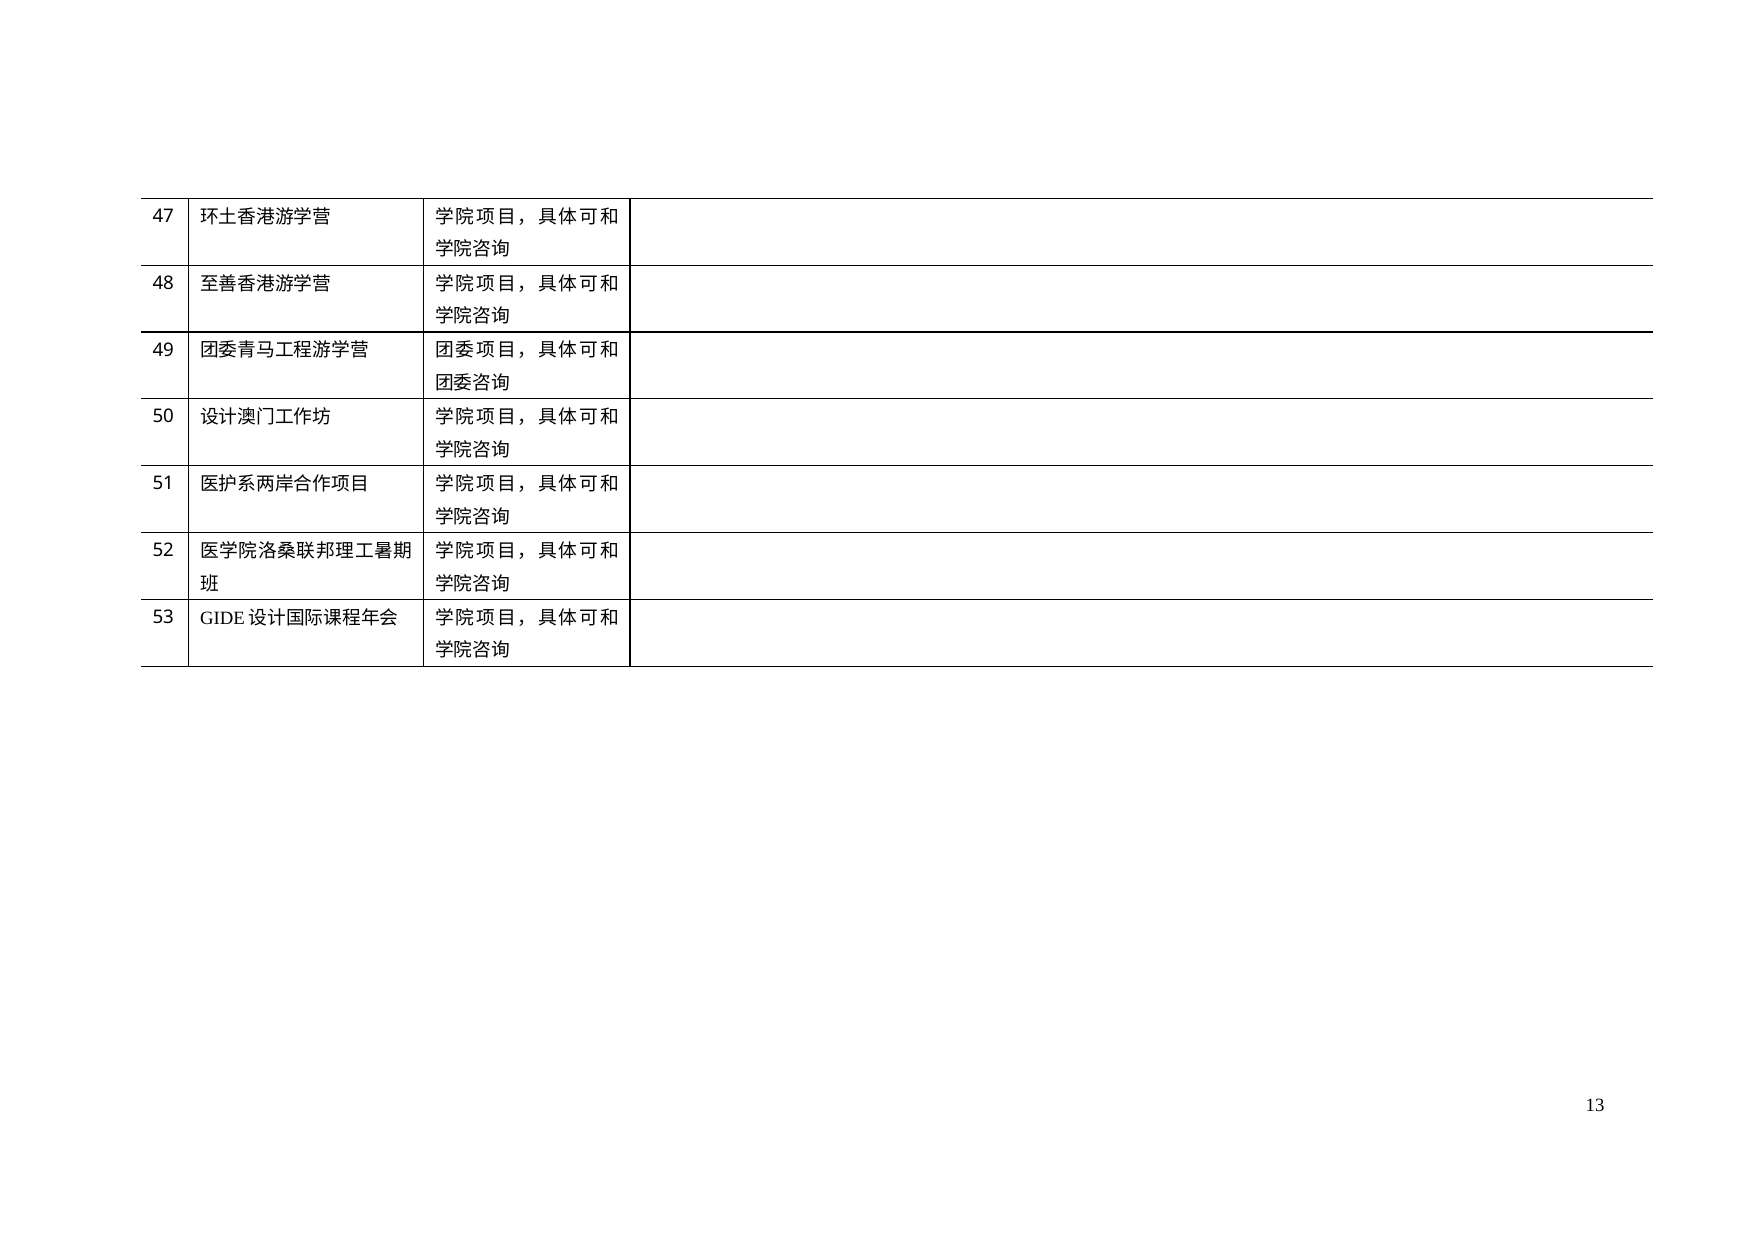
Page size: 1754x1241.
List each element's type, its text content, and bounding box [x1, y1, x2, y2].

table_cell 49 [141, 333, 188, 398]
table_cell 51 [141, 466, 188, 532]
table_cell 50 [141, 399, 188, 465]
table_cell 学院项目，具体可和学院咨询 [424, 600, 629, 666]
table_cell 设计澳门工作坊 [189, 399, 423, 465]
table_cell GIDE设计国际课程年会 [189, 600, 423, 666]
table_cell 环土香港游学营 [189, 199, 423, 264]
table_cell 48 [141, 266, 188, 331]
table_cell [631, 199, 1653, 264]
table_cell 至善香港游学营 [189, 266, 423, 331]
table_cell 学院项目，具体可和学院咨询 [424, 399, 629, 465]
table_cell [631, 399, 1653, 465]
table_cell [631, 266, 1653, 331]
table_cell [631, 533, 1653, 599]
table_cell 53 [141, 600, 188, 666]
table_cell 52 [141, 533, 188, 599]
table_cell 医护系两岸合作项目 [189, 466, 423, 532]
table_cell 学院项目，具体可和学院咨询 [424, 533, 629, 599]
table_cell 团委青马工程游学营 [189, 333, 423, 398]
table_cell 学院项目，具体可和学院咨询 [424, 199, 629, 264]
table_cell 团委项目，具体可和团委咨询 [424, 333, 629, 398]
table_cell 学院项目，具体可和学院咨询 [424, 466, 629, 532]
table_cell [631, 600, 1653, 666]
table_cell [631, 333, 1653, 398]
table_cell 医学院洛桑联邦理工暑期班 [189, 533, 423, 599]
table_cell 学院项目，具体可和学院咨询 [424, 266, 629, 331]
table_cell 47 [141, 199, 188, 264]
table_cell [631, 466, 1653, 532]
